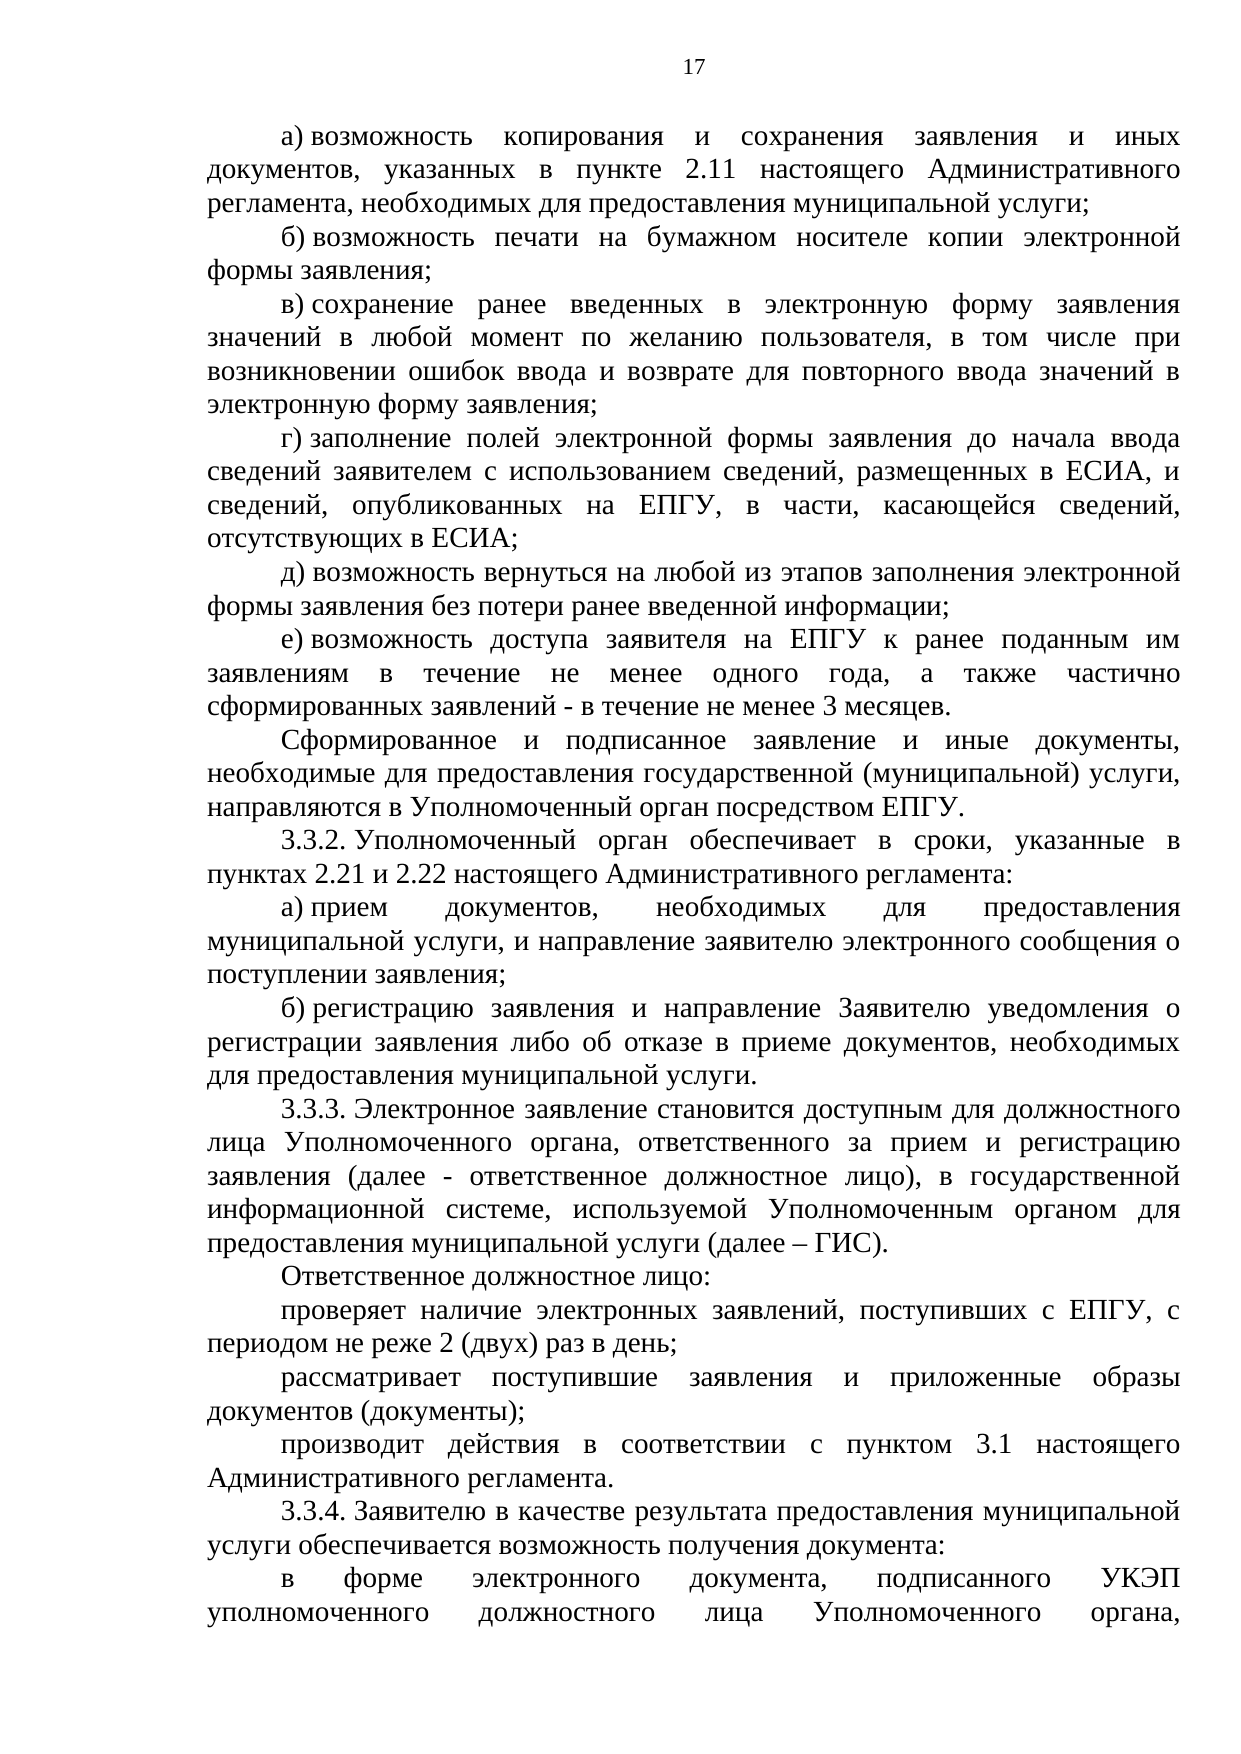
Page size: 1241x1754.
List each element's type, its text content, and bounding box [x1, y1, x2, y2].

text 3.3.4. Заявителю в качестве результата предоставления муниципальной услуги обеспечивается возможность получения документа: [207, 1493, 1181, 1560]
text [207, 1560, 1181, 1627]
text г) заполнение полей электронной формы заявления до начала ввода сведений заявителем с использованием сведений, размещенных в ЕСИА, и сведений, опубликованных на ЕПГУ, в части, касающейся сведений, отсутствующих в ЕСИА; [207, 420, 1181, 554]
text б) регистрацию заявления и направление Заявителю уведомления о регистрации заявления либо об отказе в приеме документов, необходимых для предоставления муниципальной услуги. [207, 990, 1181, 1091]
text д) возможность вернуться на любой из этапов заполнения электронной формы заявления без потери ранее введенной информации; [207, 554, 1181, 621]
text производит действия в соответствии с пунктом 3.1 настоящего Административного регламента. [207, 1426, 1181, 1493]
text а) возможность копирования и сохранения заявления и иных документов, указанных в пункте 2.11 настоящего Административного регламента, необходимых для предоставления муниципальной услуги; [207, 118, 1181, 219]
text Сформированное и подписанное заявление и иные документы, необходимые для предоставления государственной (муниципальной) услуги, направляются в Уполномоченный орган посредством ЕПГУ. [207, 722, 1181, 822]
text в) сохранение ранее введенных в электронную форму заявления значений в любой момент по желанию пользователя, в том числе при возникновении ошибок ввода и возврате для повторного ввода значений в электронную форму заявления; [207, 286, 1181, 420]
text Ответственное должностное лицо: [207, 1258, 1181, 1292]
text проверяет наличие электронных заявлений, поступивших с ЕПГУ, с периодом не реже 2 (двух) раз в день; [207, 1292, 1181, 1359]
text 3.3.2. Уполномоченный орган обеспечивает в сроки, указанные в пунктах 2.21 и 2.22 настоящего Административного регламента: [207, 822, 1181, 889]
text е) возможность доступа заявителя на ЕПГУ к ранее поданным им заявлениям в течение не менее одного года, а также частично сформированных заявлений - в течение не менее 3 месяцев. [207, 621, 1181, 722]
text б) возможность печати на бумажном носителе копии электронной формы заявления; [207, 219, 1181, 286]
text а) прием документов, необходимых для предоставления муниципальной услуги, и направление заявителю электронного сообщения о поступлении заявления; [207, 889, 1181, 990]
text рассматривает поступившие заявления и приложенные образы документов (документы); [207, 1359, 1181, 1426]
text 3.3.3. Электронное заявление становится доступным для должностного лица Уполномоченного органа, ответственного за прием и регистрацию заявления (далее - ответственное должностное лицо), в государственной информационной системе, используемой Уполномоченным органом для предоставления муниципальной услуги (далее – ГИС). [207, 1091, 1181, 1258]
